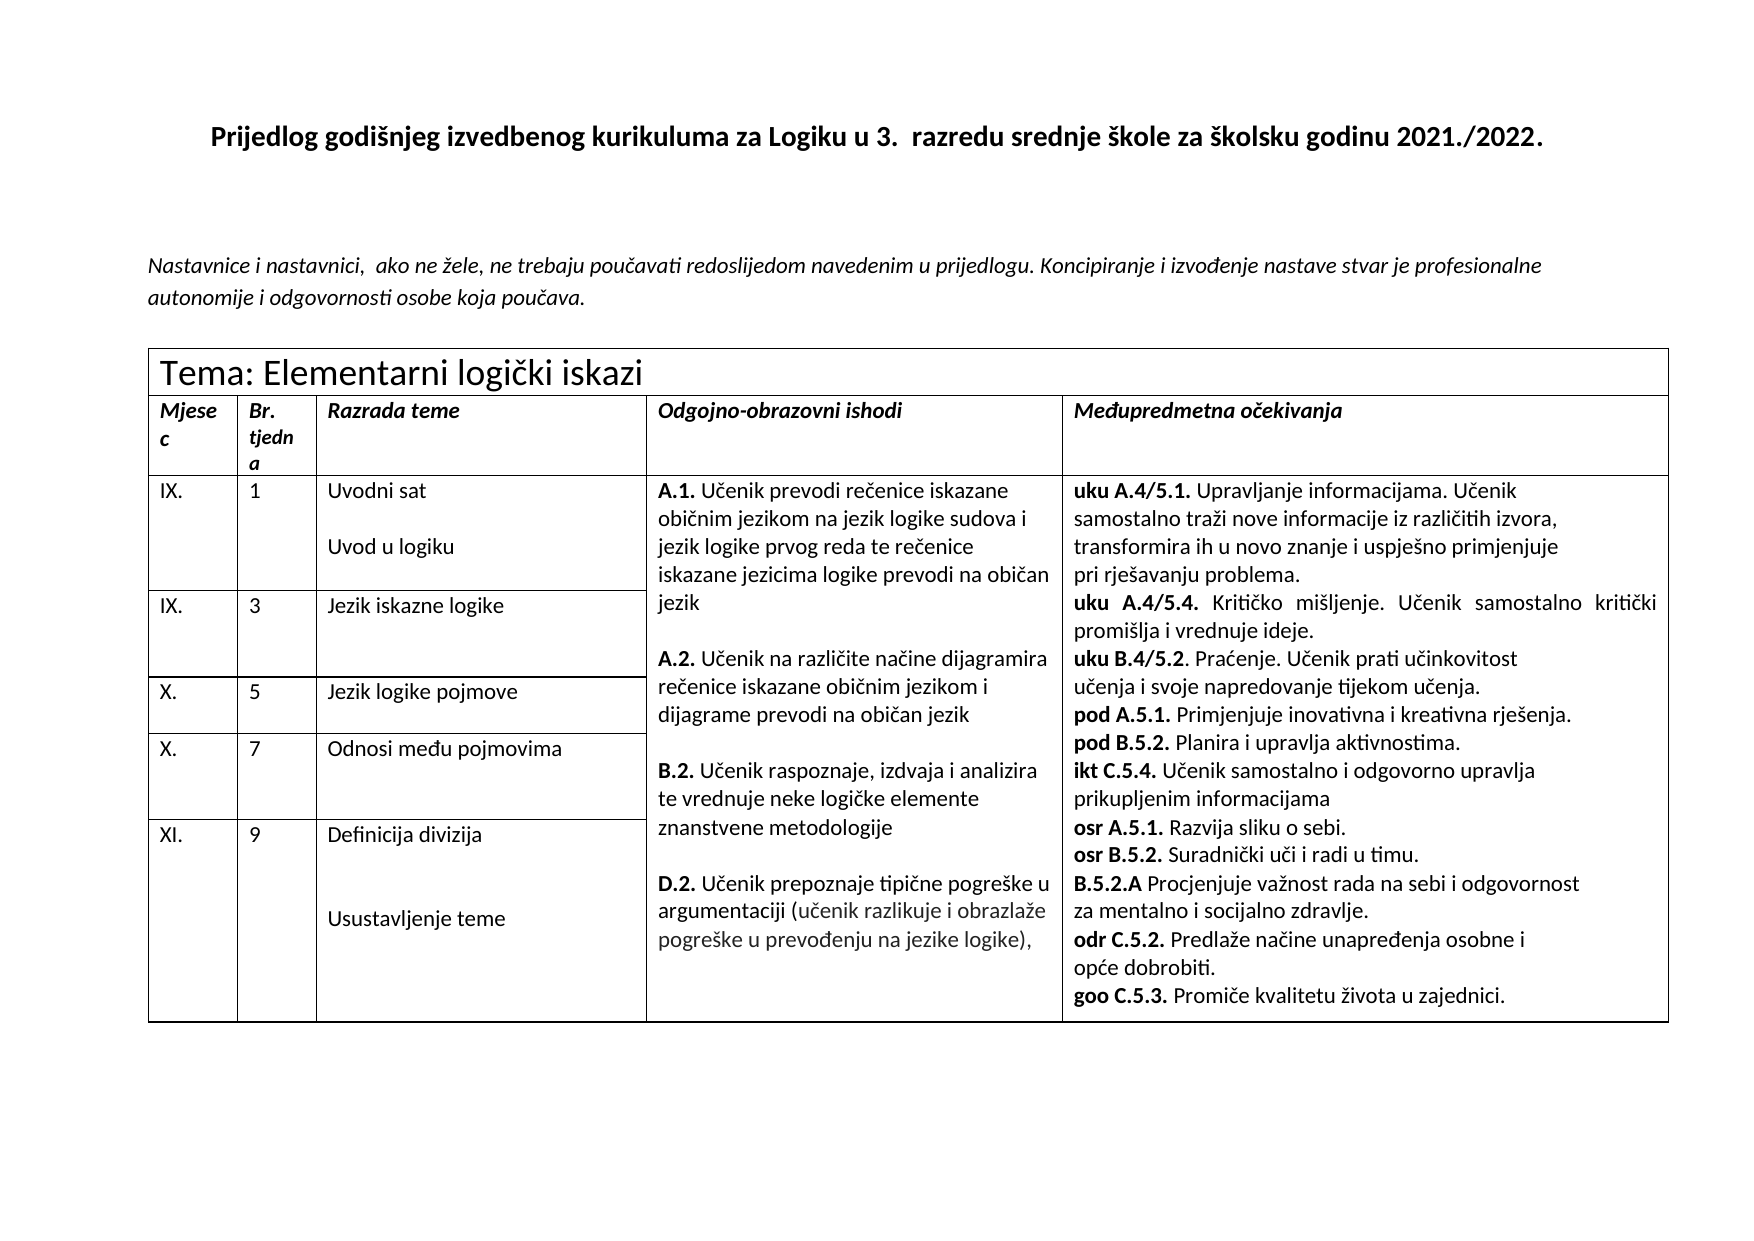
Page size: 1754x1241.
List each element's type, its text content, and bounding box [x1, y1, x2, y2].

table_cell 7 [238, 734, 316, 819]
table_cell IX. [149, 591, 237, 676]
table_cell X. [149, 678, 237, 733]
text Prijedlog godišnjeg izvedbenog kurikuluma za Logiku u 3. razredu srednje škole za školsku godinu 2021./2022. [148, 118, 1606, 154]
table_cell 3 [238, 591, 316, 676]
table_cell Br. tjedna [238, 396, 316, 475]
table_cell 1 [238, 476, 316, 590]
table_cell Međupredmetna očekivanja [1063, 396, 1668, 475]
table_cell 5 [238, 678, 316, 733]
text Nastavnice i nastavnici, ako ne žele, ne trebaju poučavati redoslijedom navedenim u prijedlogu. Koncipiranje i izvođenje nastave stvar je profesionalne autonomije i odgovornosti osobe koja poučava. [148, 251, 1606, 311]
table_cell A.1. Učenik prevodi rečenice iskazane običnim jezikom na jezik logike sudova i jezik logike prvog reda te rečenice iskazane jezicima logike prevodi na običan jezik A.2. Učenik na različite načine dijagramira rečenice iskazane običnim jezikom i dijagrame prevodi na običan jezik B.2. Učenik raspoznaje, izdvaja i analizira te vrednuje neke logičke elemente znanstvene metodologije D.2. Učenik prepoznaje tipične pogreške u argumentaciji (učenik razlikuje i obrazlaže pogreške u prevođenju na jezike logike), [647, 476, 1062, 1021]
table_cell 9 [238, 820, 316, 1021]
table_cell Definicija divizija Usustavljenje teme [317, 820, 646, 1021]
table_cell Jezik iskazne logike [317, 591, 646, 676]
table_cell X. [149, 734, 237, 819]
table_cell Odnosi među pojmovima [317, 734, 646, 819]
table_cell Jezik logike pojmove [317, 678, 646, 733]
table_cell uku A.4/5.1. Upravljanje informacijama. Učenik samostalno traži nove informacije iz različitih izvora, transformira ih u novo znanje i uspješno primjenjuje pri rješavanju problema. uku A.4/5.4. Kritičko mišljenje. Učenik samostalno kritički promišlja i vrednuje ideje. uku B.4/5.2. Praćenje. Učenik prati učinkovitost učenja i svoje napredovanje tijekom učenja. pod A.5.1. Primjenjuje inovativna i kreativna rješenja. pod B.5.2. Planira i upravlja aktivnostima. ikt C.5.4. Učenik samostalno i odgovorno upravlja prikupljenim informacijama osr A.5.1. Razvija sliku o sebi. osr B.5.2. Suradnički uči i radi u timu. B.5.2.A Procjenjuje važnost rada na sebi i odgovornost za mentalno i socijalno zdravlje. odr C.5.2. Predlaže načine unapređenja osobne i opće dobrobiti. goo C.5.3. Promiče kvalitetu života u zajednici. [1063, 476, 1668, 1021]
table_cell IX. [149, 476, 237, 590]
table_cell Razrada teme [317, 396, 646, 475]
table_header Tema: Elementarni logički iskazi [149, 349, 1668, 395]
table_cell Uvodni sat Uvod u logiku [317, 476, 646, 590]
table_cell XI. [149, 820, 237, 1021]
table_cell Odgojno-obrazovni ishodi [647, 396, 1062, 475]
table_cell Mjesec [149, 396, 237, 475]
